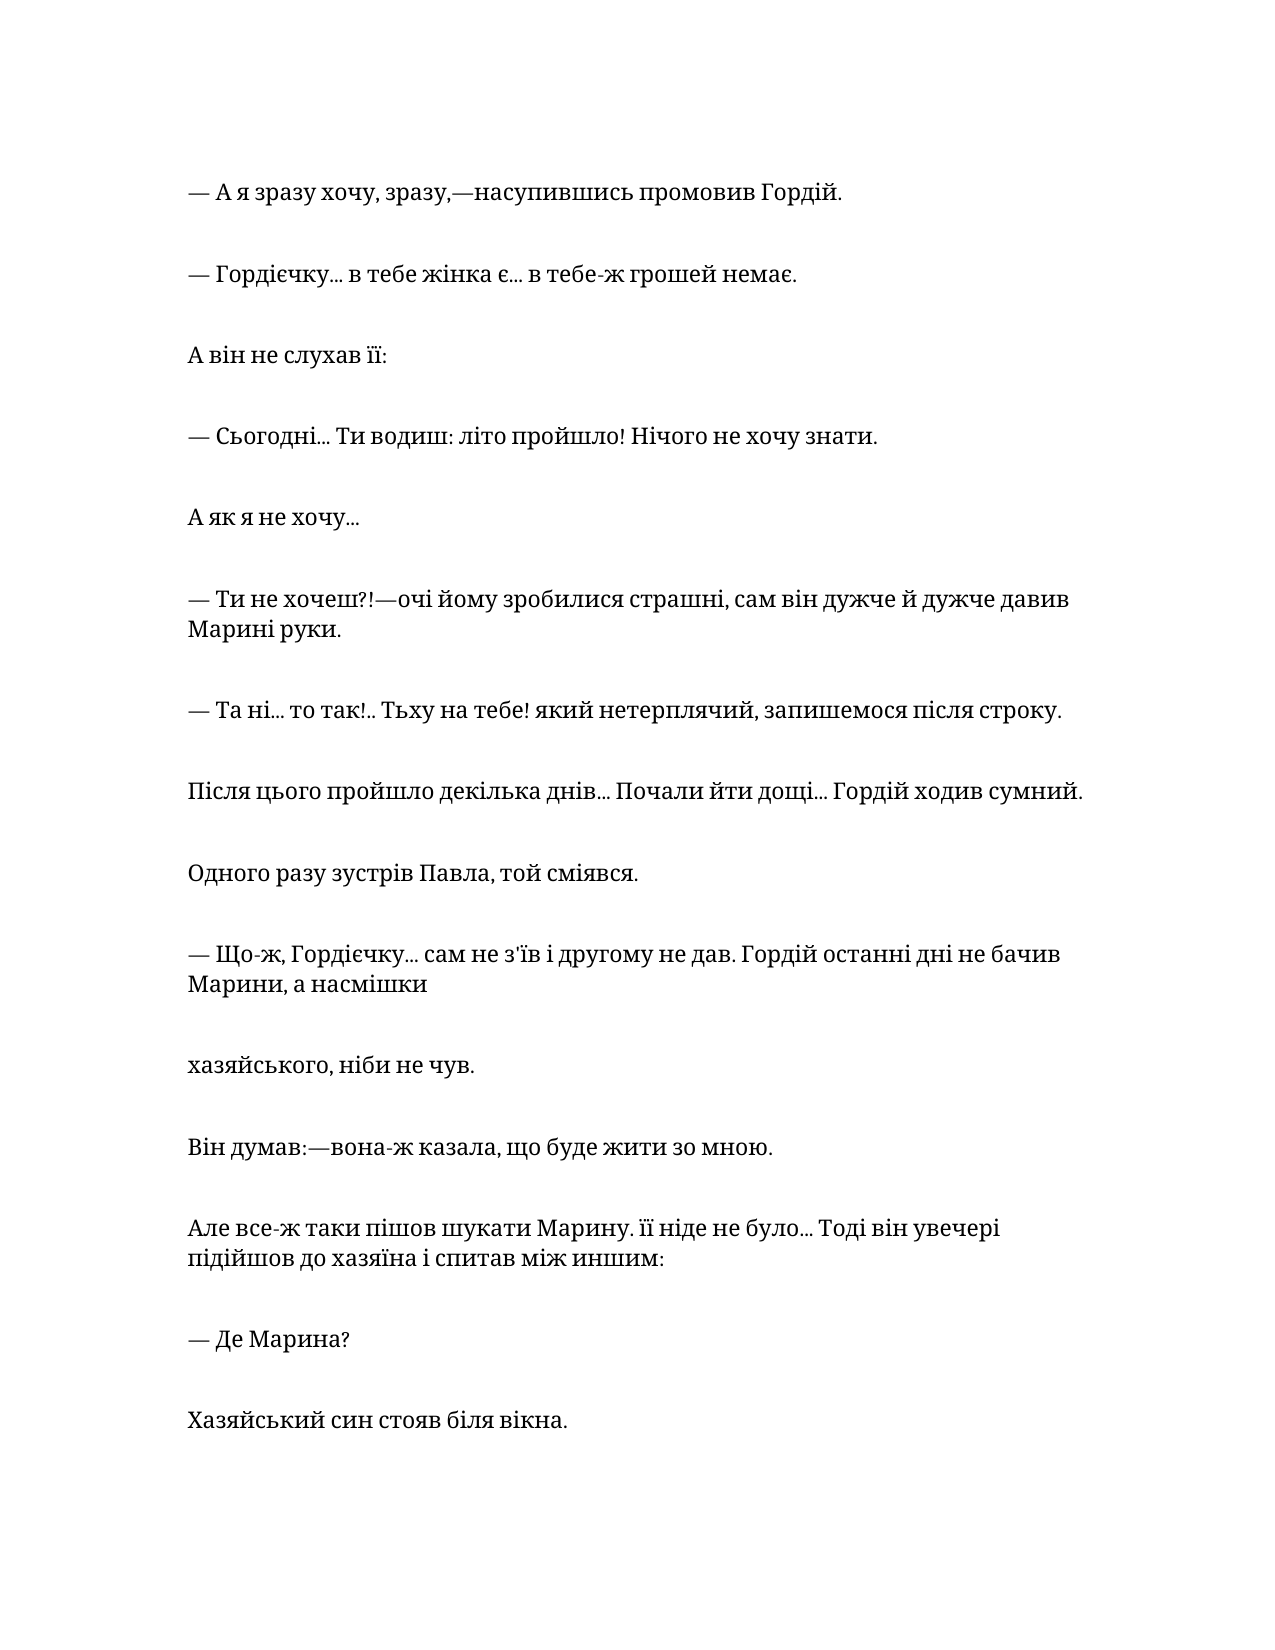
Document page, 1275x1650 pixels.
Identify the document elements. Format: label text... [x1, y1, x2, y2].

text Він думав:—вона-ж казала, що буде жити зо мною. [187, 1104, 1087, 1161]
text Після цього пройшло декілька днів... Почали йти дощі... Гордій ходив сумний. [187, 749, 1087, 806]
text — Ти не хочеш?!—очі йому зробилися страшні, сам він дужче й дужче давив Марині руки. [187, 556, 1087, 643]
text Одного разу зустрів Павла, той сміявся. [187, 830, 1087, 887]
text хазяйського, ніби не чув. [187, 1023, 1087, 1079]
text — Що-ж, Гордієчку... сам не з'їв і другому не дав. Гордій останні дні не бачив Марини, а насмішки [187, 911, 1087, 998]
text — А я зразу хочу, зразу,—насупившись промовив Гордій. [187, 150, 1087, 207]
text — Сьогодні... Ти водиш: літо пройшло! Нічого не хочу знати. [187, 394, 1087, 450]
text А як я не хочу... [187, 475, 1087, 532]
text Хазяйський син стояв біля вікна. [187, 1378, 1087, 1435]
text — Гордієчку... в тебе жінка є... в тебе-ж грошей немає. [187, 231, 1087, 288]
text Але все-ж таки пішов шукати Марину. її ніде не було... Тоді він увечері підійшов до хазяїна і спитав між иншим: [187, 1185, 1087, 1272]
text — Та ні... то так!.. Тьху на тебе! який нетерплячий, запишемося після строку. [187, 668, 1087, 724]
text — Де Марина? [187, 1297, 1087, 1353]
text А він не слухав її: [187, 312, 1087, 369]
